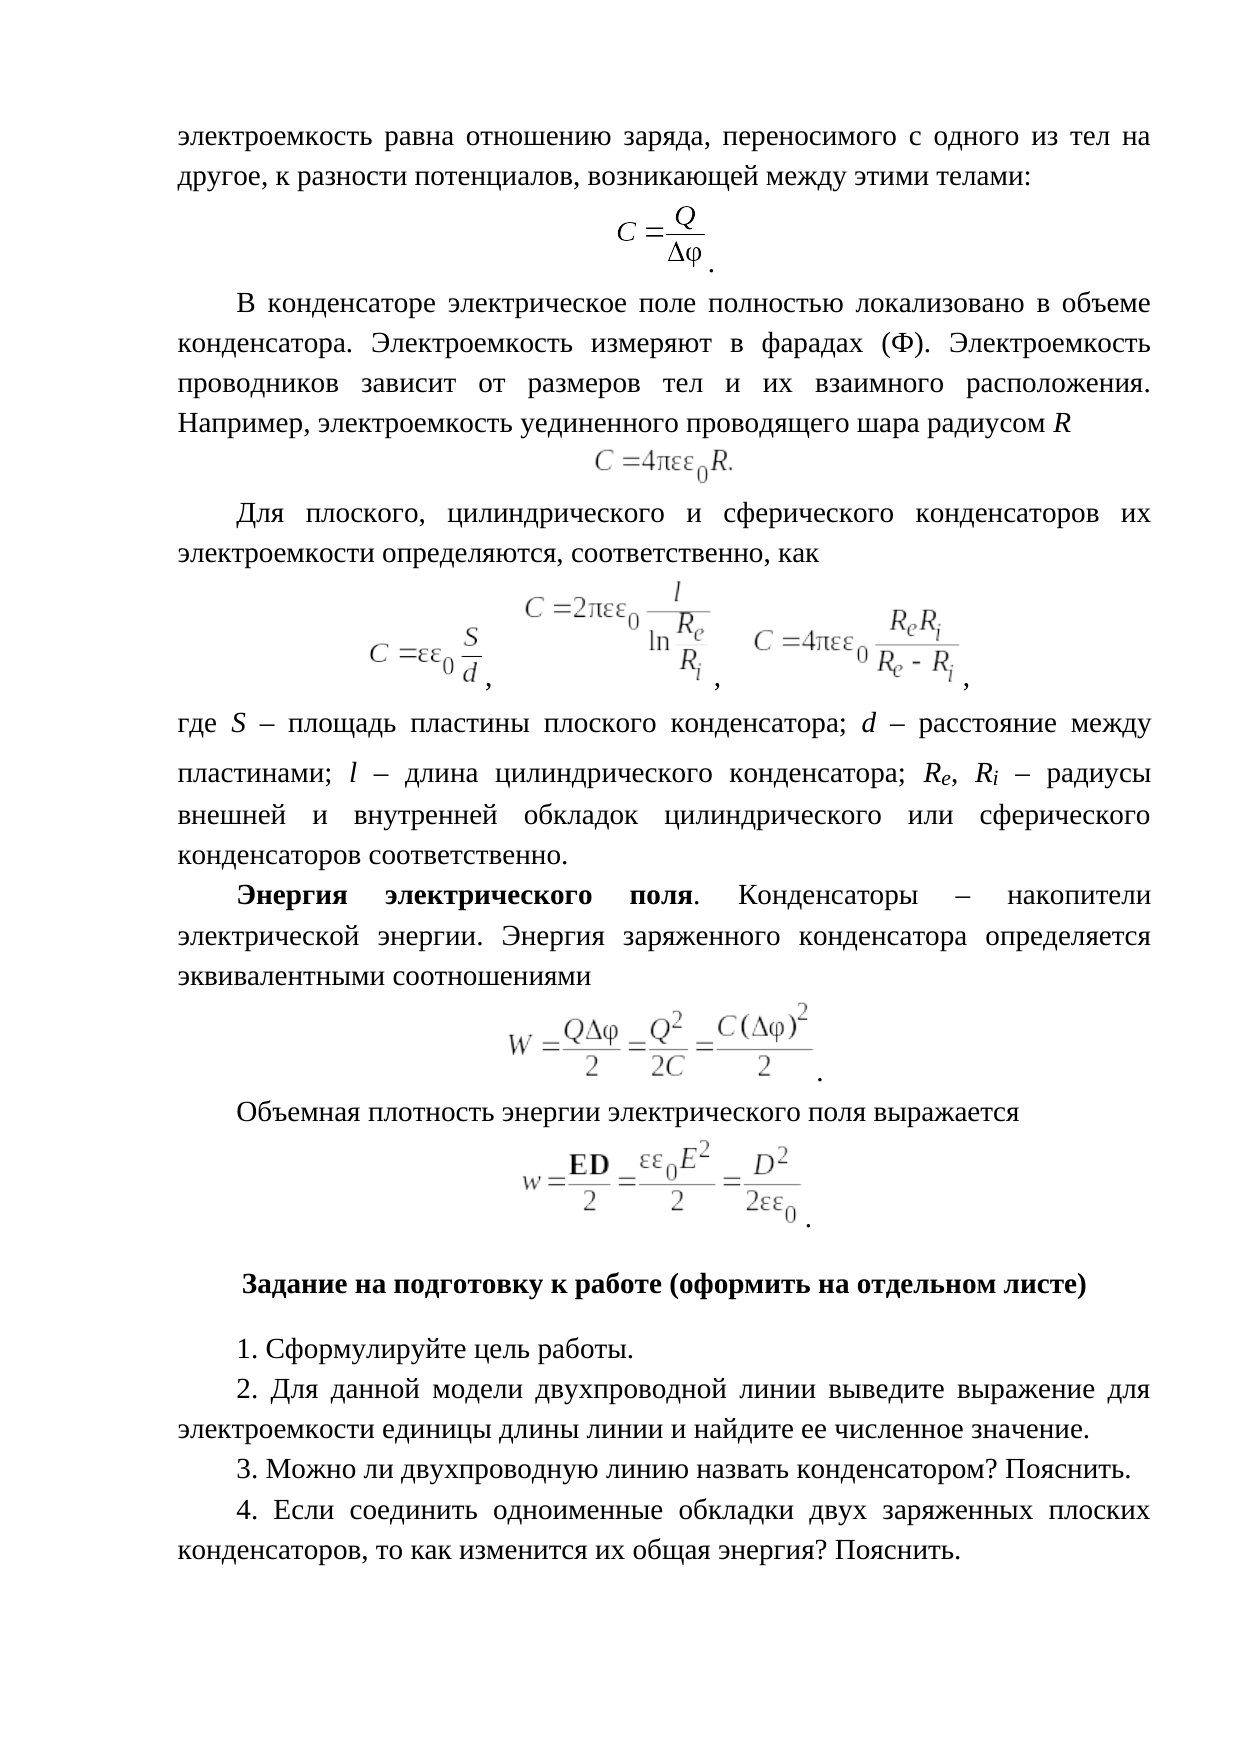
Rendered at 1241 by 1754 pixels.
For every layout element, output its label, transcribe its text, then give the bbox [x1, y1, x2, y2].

text 1. Сформулируйте цель работы. [177, 1331, 1152, 1364]
text . [177, 998, 1152, 1087]
text Для плоского, цилиндрического и сферического конденсаторов их электроемкости определяются, соответственно, как [177, 495, 1152, 569]
text 4. Если соединить одноименные обкладки двух заряженных плоских конденсаторов, то как изменится их общая энергия? Пояснить. [177, 1492, 1152, 1566]
text , , , [177, 576, 1152, 693]
text 2. Для данной модели двухпроводной линии выведите выражение для электроемкости единицы длины линии и найдите ее численное значение. [177, 1371, 1152, 1445]
text Задание на подготовку к работе (оформить на отдельном листе) [177, 1266, 1152, 1299]
text . [177, 1134, 1152, 1234]
text . [177, 198, 1152, 278]
text В конденсаторе электрическое поле полностью локализовано в объеме конденсатора. Электроемкость измеряют в фарадах (Ф). Электроемкость проводников зависит от размеров тел и их взаимного расположения. Например, электроемкость уединенного проводящего шара радиусом R [177, 285, 1152, 439]
text 3. Можно ли двухпроводную линию назвать конденсатором? Пояснить. [177, 1452, 1152, 1485]
text где S – площадь пластины плоского конденсатора; d – расстояние между пластинами; l – длина цилиндрического конденсатора; Re, Ri – радиусы внешней и внутренней обкладок цилиндрического или сферического конденсаторов соответственно. [177, 705, 1152, 871]
text Объемная плотность энергии электрического поля выражается [177, 1094, 1152, 1127]
text Энергия электрического поля. Конденсаторы – накопители электрической энергии. Энергия заряженного конденсатора определяется эквивалентными соотношениями [177, 877, 1152, 991]
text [177, 118, 1152, 192]
